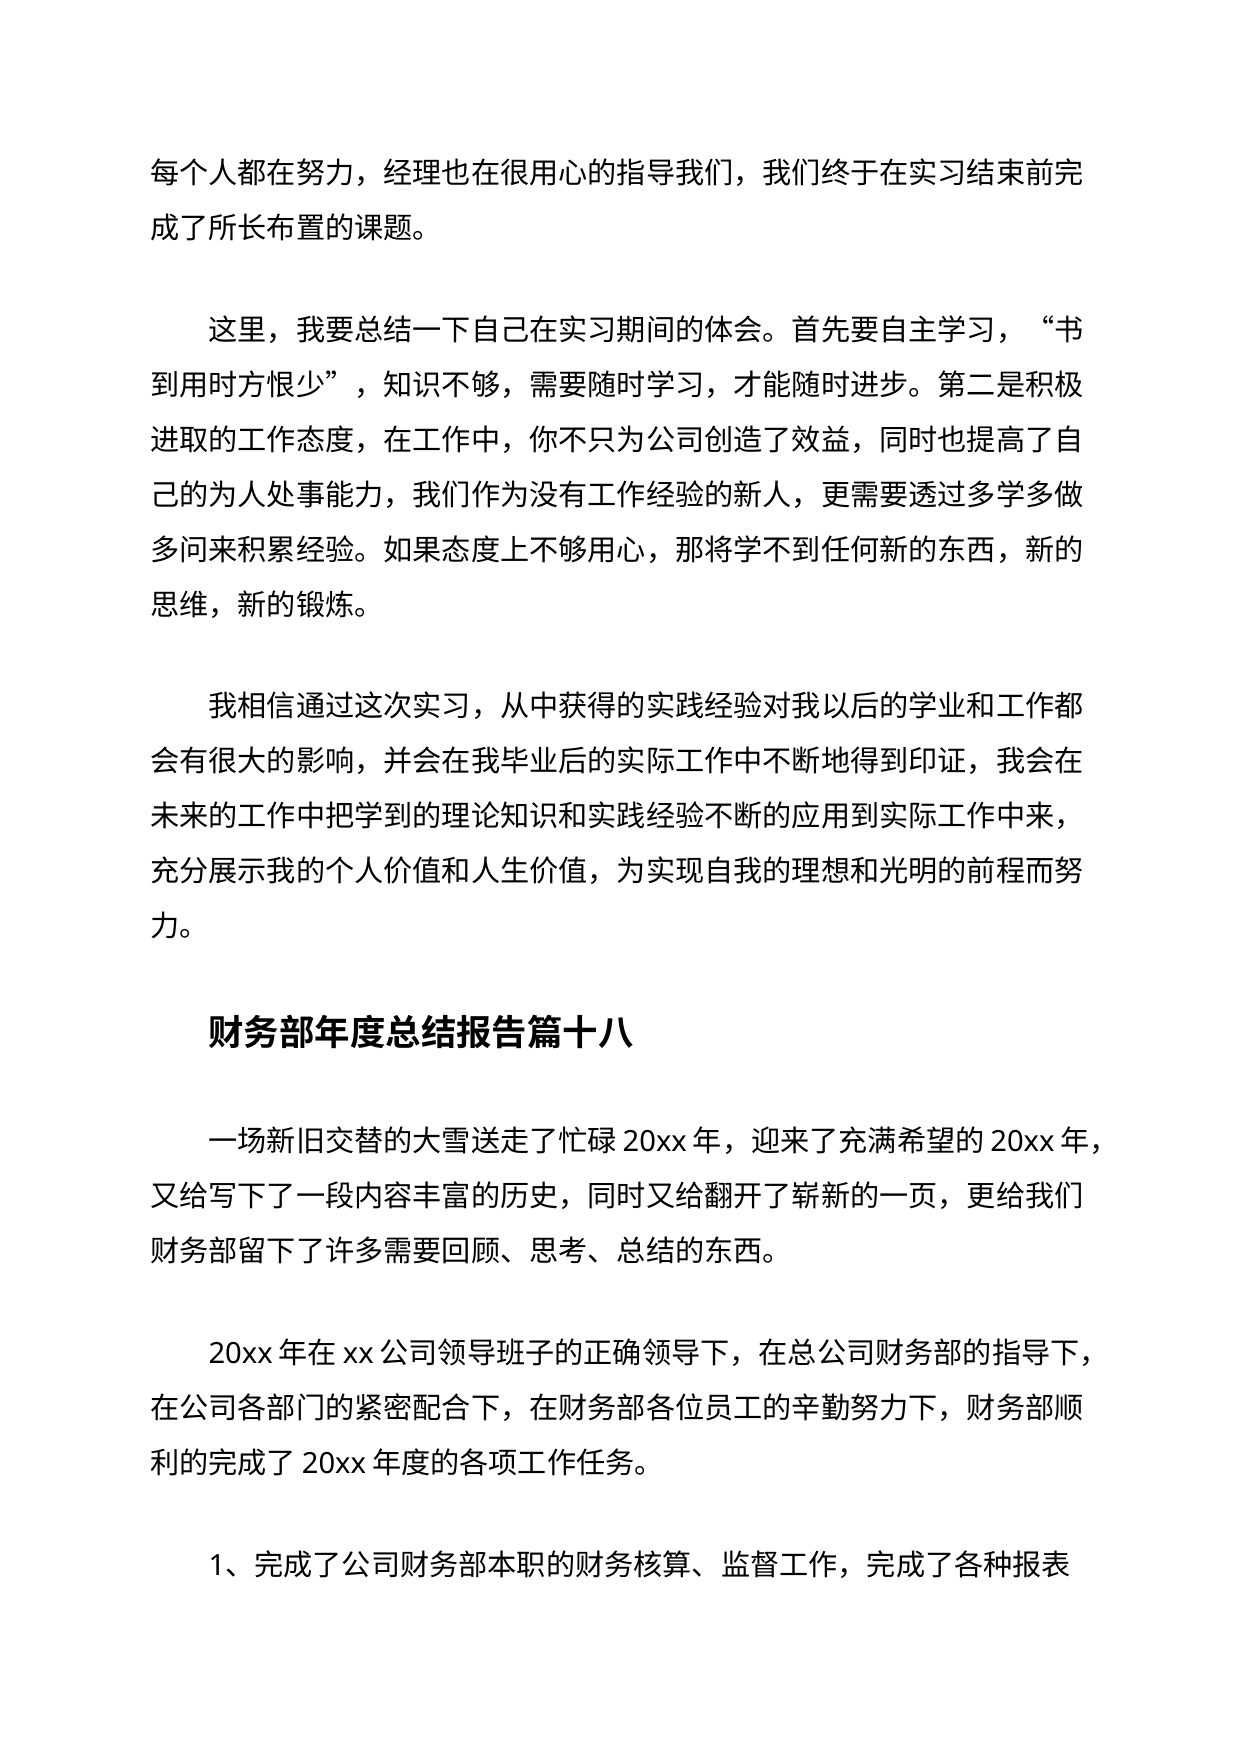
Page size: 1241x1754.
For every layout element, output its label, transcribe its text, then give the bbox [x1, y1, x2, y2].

text 财务部年度总结报告篇十八 [150, 1004, 1090, 1056]
text 这里，我要总结一下自己在实习期间的体会。首先要自主学习，“书到用时方恨少”，知识不够，需要随时学习，才能随时进步。第二是积极进取的工作态度，在工作中，你不只为公司创造了效益，同时也提高了自己的为人处事能力，我们作为没有工作经验的新人，更需要透过多学多做多问来积累经验。如果态度上不够用心，那将学不到任何新的东西，新的思维，新的锻炼。 [150, 307, 1090, 623]
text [150, 1541, 1090, 1584]
text 我相信通过这次实习，从中获得的实践经验对我以后的学业和工作都会有很大的影响，并会在我毕业后的实际工作中不断地得到印证，我会在未来的工作中把学到的理论知识和实践经验不断的应用到实际工作中来，充分展示我的个人价值和人生价值，为实现自我的理想和光明的前程而努力。 [150, 683, 1090, 945]
text 一场新旧交替的大雪送走了忙碌20xx年，迎来了充满希望的20xx年，又给写下了一段内容丰富的历史，同时又给翻开了崭新的一页，更给我们财务部留下了许多需要回顾、思考、总结的东西。 [150, 1118, 1090, 1270]
text 20xx年在xx公司领导班子的正确领导下，在总公司财务部的指导下，在公司各部门的紧密配合下，在财务部各位员工的辛勤努力下，财务部顺利的完成了20xx年度的各项工作任务。 [150, 1329, 1090, 1482]
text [150, 150, 1090, 247]
